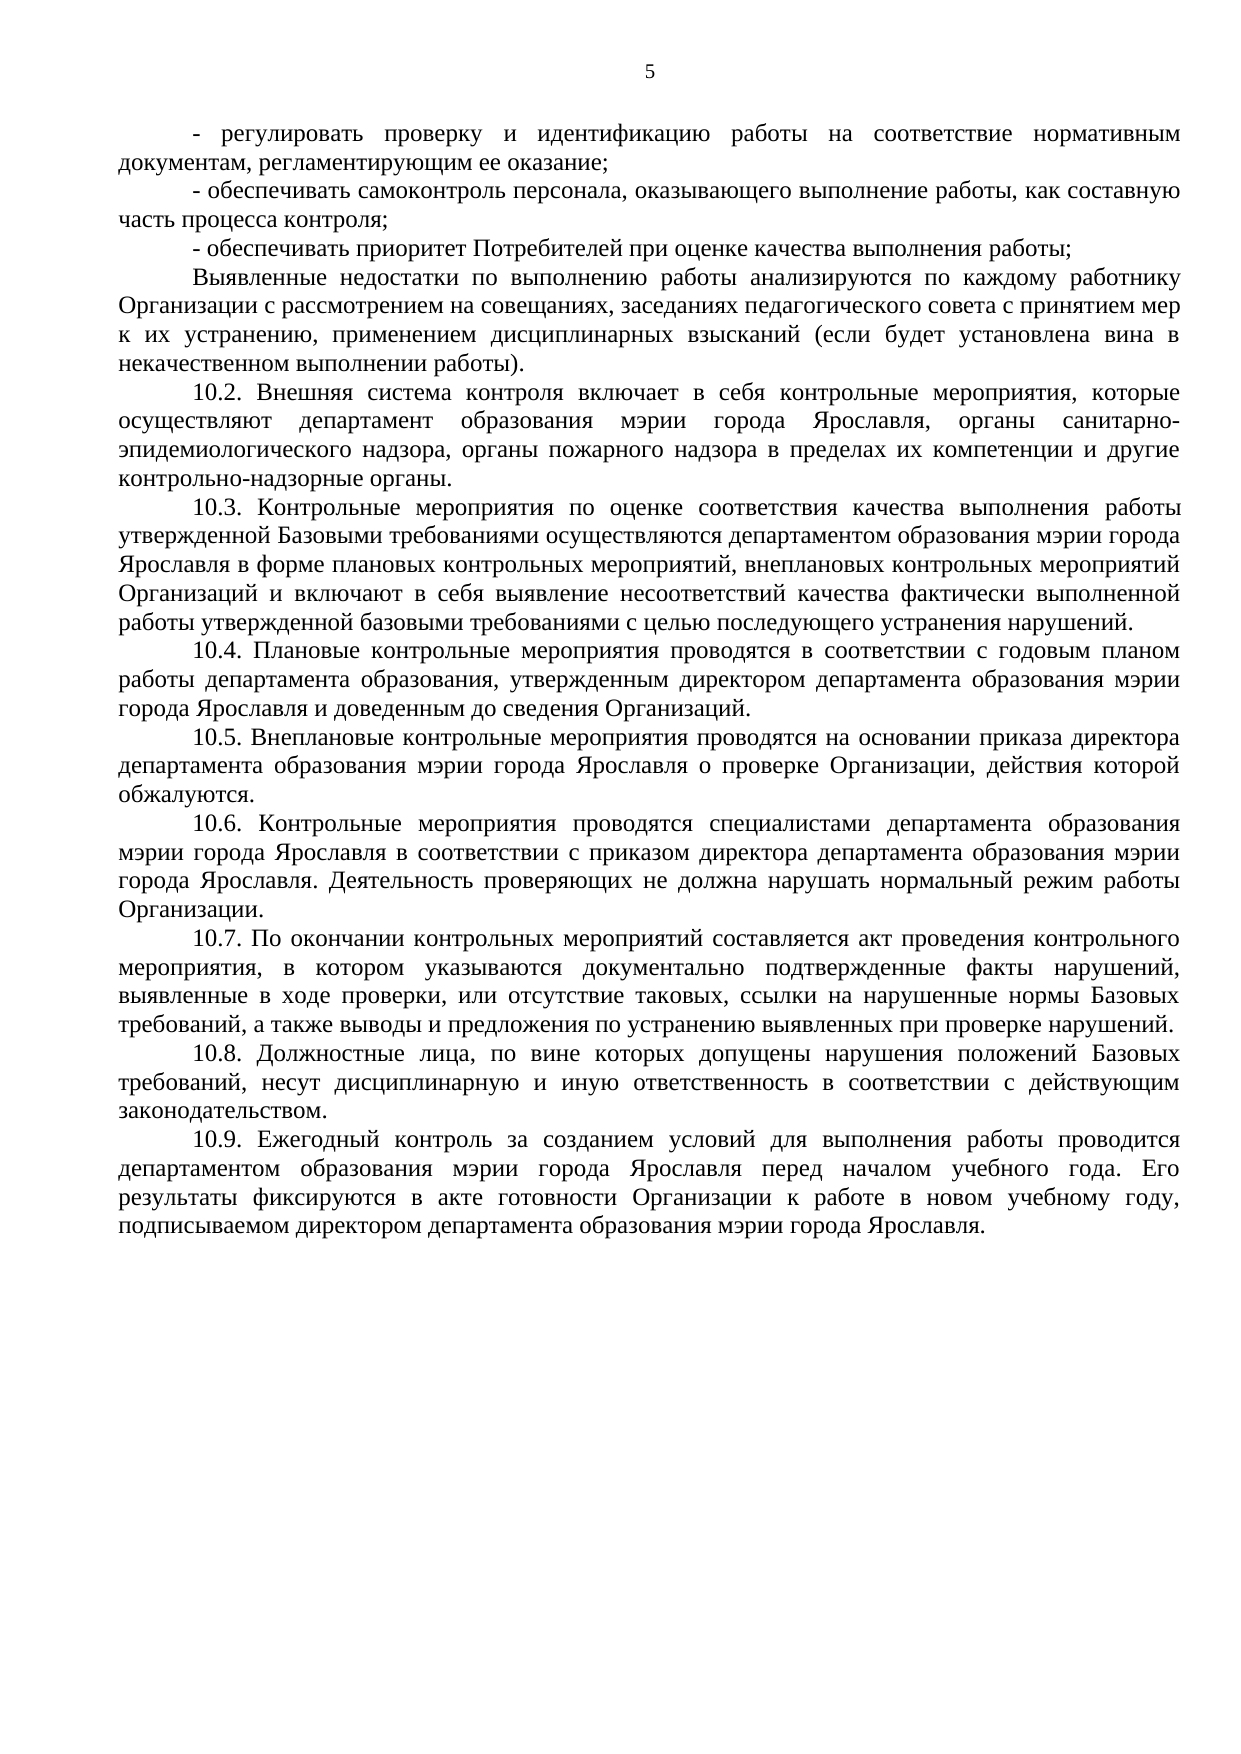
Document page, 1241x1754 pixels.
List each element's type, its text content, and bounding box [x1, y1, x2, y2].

text 10.7. По окончании контрольных мероприятий составляется акт проведения контрольного мероприятия, в котором указываются документально подтвержденные факты нарушений, выявленные в ходе проверки, или отсутствие таковых, ссылки на нарушенные нормы Базовых требований, а также выводы и предложения по устранению выявленных при проверке нарушений. [118, 923, 1181, 1038]
text 10.8. Должностные лица, по вине которых допущены нарушения положений Базовых требований, несут дисциплинарную и иную ответственность в соответствии с действующим законодательством. [118, 1038, 1181, 1124]
text 10.4. Плановые контрольные мероприятия проводятся в соответствии с годовым планом работы департамента образования, утвержденным директором департамента образования мэрии города Ярославля и доведенным до сведения Организаций. [118, 636, 1181, 722]
text 10.2. Внешняя система контроля включает в себя контрольные мероприятия, которые осуществляют департамент образования мэрии города Ярославля, органы санитарно-эпидемиологического надзора, органы пожарного надзора в пределах их компетенции и другие контрольно-надзорные органы. [118, 377, 1181, 492]
text 10.6. Контрольные мероприятия проводятся специалистами департамента образования мэрии города Ярославля в соответствии с приказом директора департамента образования мэрии города Ярославля. Деятельность проверяющих не должна нарушать нормальный режим работы Организации. [118, 808, 1181, 923]
text - обеспечивать приоритет Потребителей при оценке качества выполнения работы; [118, 233, 1181, 262]
text 10.5. Внеплановые контрольные мероприятия проводятся на основании приказа директора департамента образования мэрии города Ярославля о проверке Организации, действия которой обжалуются. [118, 722, 1181, 808]
text 10.3. Контрольные мероприятия по оценке соответствия качества выполнения работы утвержденной Базовыми требованиями осуществляются департаментом образования мэрии города Ярославля в форме плановых контрольных мероприятий, внеплановых контрольных мероприятий Организаций и включают в себя выявление несоответствий качества фактически выполненной работы утвержденной базовыми требованиями с целью последующего устранения нарушений. [118, 492, 1181, 636]
text 10.9. Ежегодный контроль за созданием условий для выполнения работы проводится департаментом образования мэрии города Ярославля перед началом учебного года. Его результаты фиксируются в акте готовности Организации к работе в новом учебному году, подписываемом директором департамента образования мэрии города Ярославля. [118, 1124, 1181, 1239]
text Выявленные недостатки по выполнению работы анализируются по каждому работнику Организации с рассмотрением на совещаниях, заседаниях педагогического совета с принятием мер к их устранению, применением дисциплинарных взысканий (если будет установлена вина в некачественном выполнении работы). [118, 262, 1181, 377]
text - обеспечивать самоконтроль персонала, оказывающего выполнение работы, как составную часть процесса контроля; [118, 176, 1181, 233]
text - регулировать проверку и идентификацию работы на соответствие нормативным документам, регламентирующим ее оказание; [118, 118, 1181, 176]
